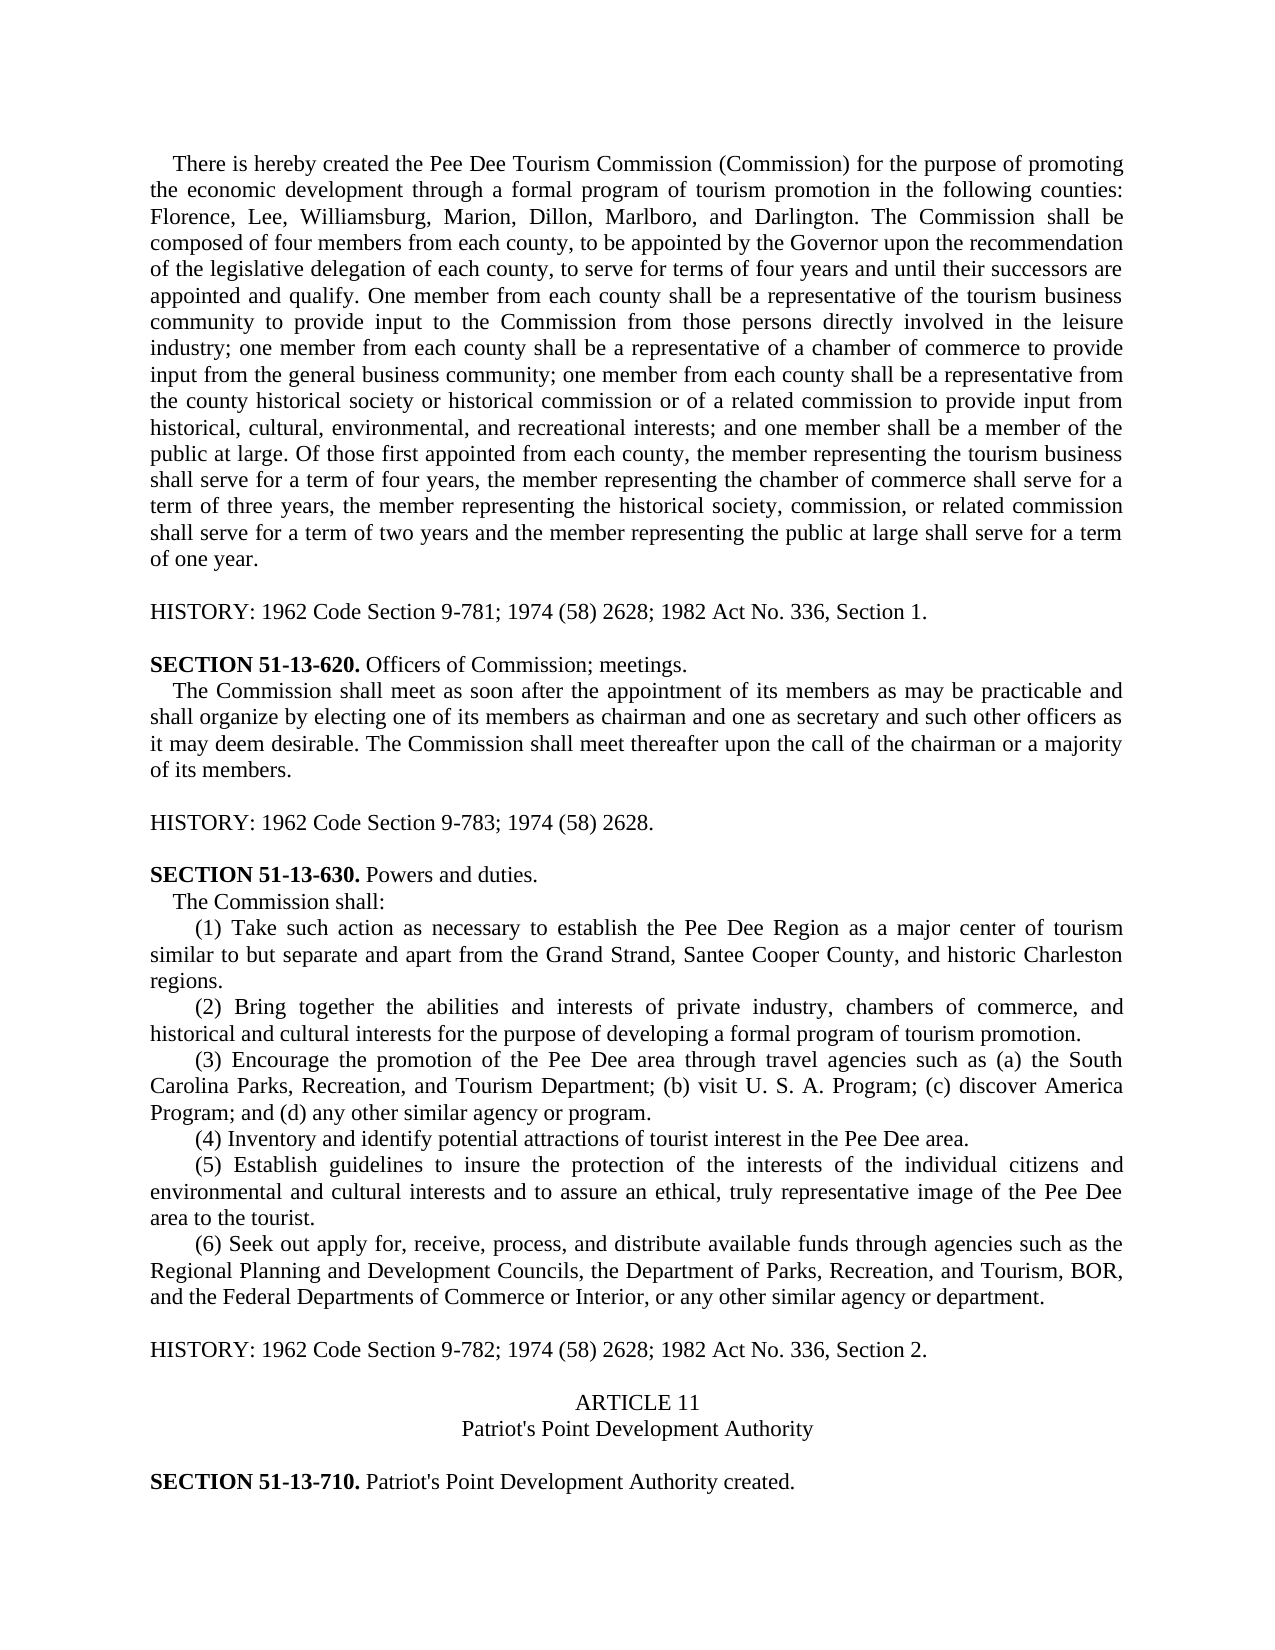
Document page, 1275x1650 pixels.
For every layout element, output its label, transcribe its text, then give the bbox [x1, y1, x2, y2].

text ARTICLE 11 [150, 1389, 1125, 1415]
text SECTION 51-13-710. Patriot's Point Development Authority created. [150, 1468, 1125, 1494]
text (3) Encourage the promotion of the Pee Dee area through travel agencies such as (a) the South Carolina Parks, Recreation, and Tourism Department; (b) visit U. S. A. Program; (c) discover America Program; and (d) any other similar agency or program. [150, 1046, 1125, 1125]
text The Commission shall meet as soon after the appointment of its members as may be practicable and shall organize by electing one of its members as chairman and one as secretary and such other officers as it may deem desirable. The Commission shall meet thereafter upon the call of the chairman or a majority of its members. [150, 677, 1125, 782]
text SECTION 51-13-630. Powers and duties. [150, 862, 1125, 888]
text HISTORY: 1962 Code Section 9-783; 1974 (58) 2628. [150, 809, 1125, 835]
text (4) Inventory and identify potential attractions of tourist interest in the Pee Dee area. [150, 1125, 1125, 1151]
text HISTORY: 1962 Code Section 9-781; 1974 (58) 2628; 1982 Act No. 336, Section 1. [150, 598, 1125, 624]
text HISTORY: 1962 Code Section 9-782; 1974 (58) 2628; 1982 Act No. 336, Section 2. [150, 1336, 1125, 1362]
text (5) Establish guidelines to insure the protection of the interests of the individual citizens and environmental and cultural interests and to assure an ethical, truly representative image of the Pee Dee area to the tourist. [150, 1151, 1125, 1231]
text (6) Seek out apply for, receive, process, and distribute available funds through agencies such as the Regional Planning and Development Councils, the Department of Parks, Recreation, and Tourism, BOR, and the Federal Departments of Commerce or Interior, or any other similar agency or department. [150, 1231, 1125, 1309]
text SECTION 51-13-620. Officers of Commission; meetings. [150, 651, 1125, 677]
text Patriot's Point Development Authority [150, 1415, 1125, 1441]
text There is hereby created the Pee Dee Tourism Commission (Commission) for the purpose of promoting the economic development through a formal program of tourism promotion in the following counties: Florence, Lee, Williamsburg, Marion, Dillon, Marlboro, and Darlington. The Commission shall be composed of four members from each county, to be appointed by the Governor upon the recommendation of the legislative delegation of each county, to serve for terms of four years and until their successors are appointed and qualify. One member from each county shall be a representative of the tourism business community to provide input to the Commission from those persons directly involved in the leisure industry; one member from each county shall be a representative of a chamber of commerce to provide input from the general business community; one member from each county shall be a representative from the county historical society or historical commission or of a related commission to provide input from historical, cultural, environmental, and recreational interests; and one member shall be a member of the public at large. Of those first appointed from each county, the member representing the tourism business shall serve for a term of four years, the member representing the chamber of commerce shall serve for a term of three years, the member representing the historical society, commission, or related commission shall serve for a term of two years and the member representing the public at large shall serve for a term of one year. [150, 150, 1125, 572]
text The Commission shall: [150, 888, 1125, 914]
text (1) Take such action as necessary to establish the Pee Dee Region as a major center of tourism similar to but separate and apart from the Grand Strand, Santee Cooper County, and historic Charleston regions. [150, 914, 1125, 993]
text (2) Bring together the abilities and interests of private industry, chambers of commerce, and historical and cultural interests for the purpose of developing a formal program of tourism promotion. [150, 993, 1125, 1046]
